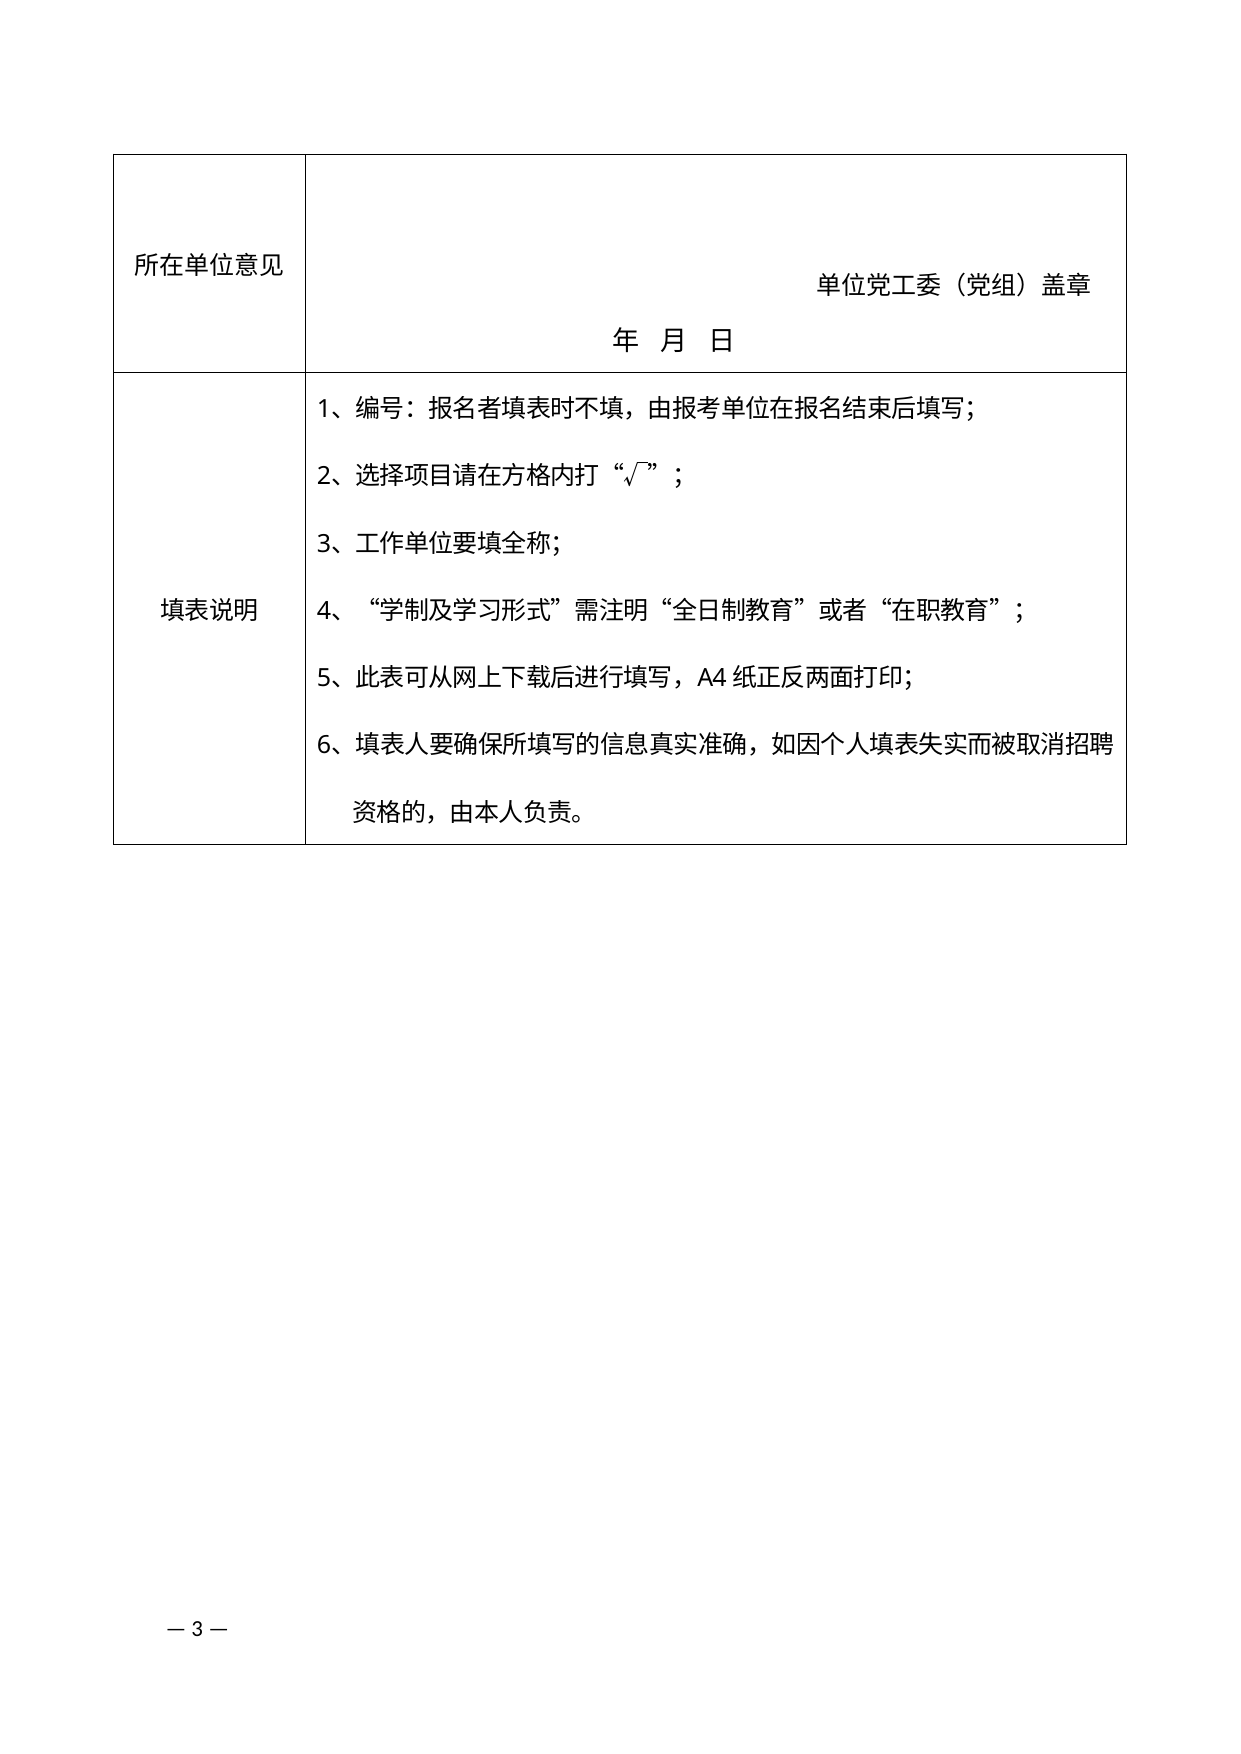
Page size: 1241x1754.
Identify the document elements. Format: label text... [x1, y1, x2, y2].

table_cell 单位党工委（党组）盖章 年 月 日 [306, 155, 1126, 372]
table_cell 填表说明 [114, 373, 305, 844]
table_cell 1、编号：报名者填表时不填，由报考单位在报名结束后填写； 2、选择项目请在方格内打“√”； 3、工作单位要填全称； 4、“学制及学习形式”需注明“全日制教育”或者“在职教育”； 5、此表可从网上下载后进行填写，A4纸正反两面打印； 6、填表人要确保所填写的信息真实准确，如因个人填表失实而被取消招聘资格的，由本人负责。 [306, 373, 1126, 844]
table_cell 所在单位意见 [114, 155, 305, 372]
